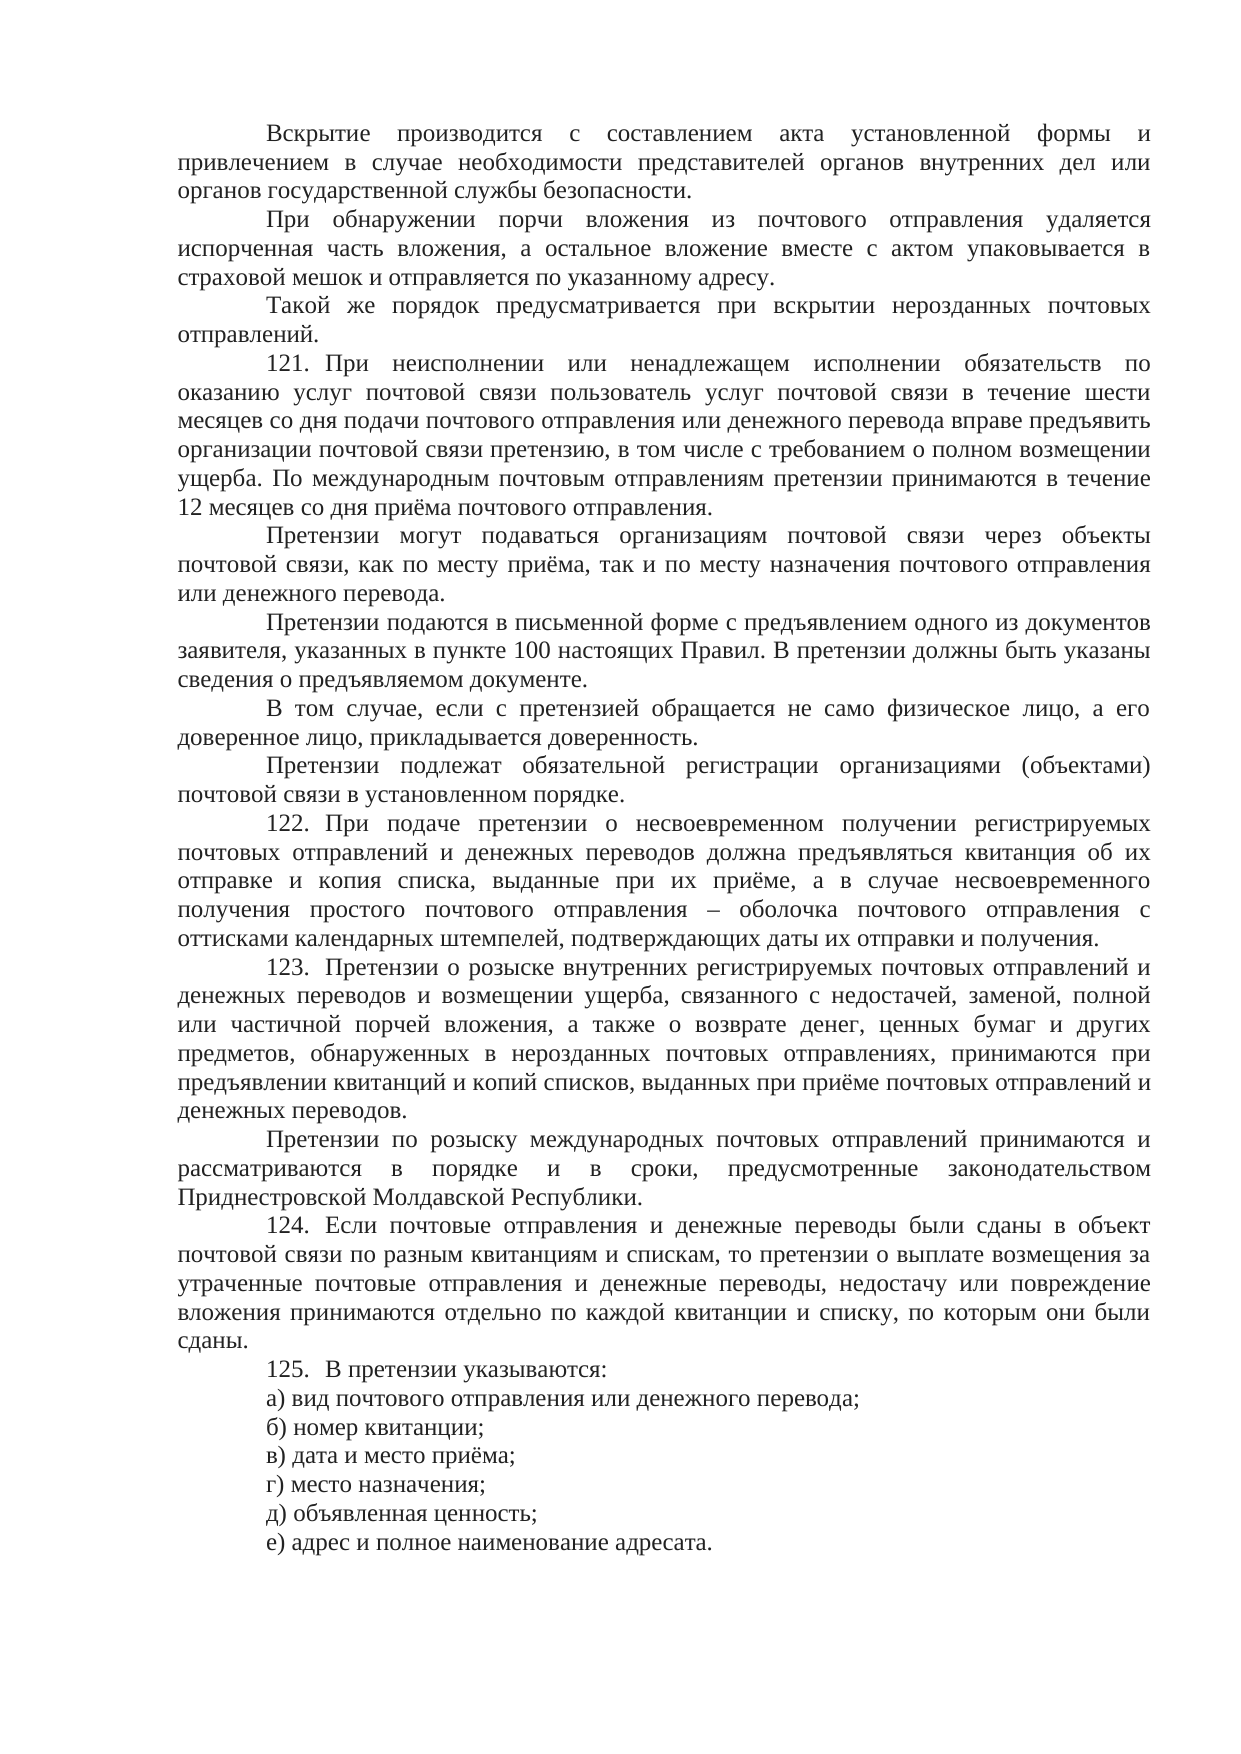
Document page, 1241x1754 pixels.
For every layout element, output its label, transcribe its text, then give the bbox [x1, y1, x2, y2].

list При неисполнении или ненадлежащем исполнении обязательств по оказанию услуг почтовой связи пользователь услуг почтовой связи в течение шести месяцев со дня подачи почтового отправления или денежного перевода вправе предъявить организации почтовой связи претензию, в том числе с требованием о полном возмещении ущерба. По международным почтовым отправлениям претензии принимаются в течение 12 месяцев со дня приёма почтового отправления. [177, 348, 1152, 521]
list При подаче претензии о несвоевременном получении регистрируемых почтовых отправлений и денежных переводов должна предъявляться квитанция об их отправке и копия списка, выданные при их приёме, а в случае несвоевременного получения простого почтового отправления – оболочка почтового отправления с оттисками календарных штемпелей, подтверждающих даты их отправки и получения. [177, 808, 1152, 952]
text Претензии могут подаваться организациям почтовой связи через объекты почтовой связи, как по месту приёма, так и по месту назначения почтового отправления или денежного перевода. [177, 521, 1152, 607]
list Если почтовые отправления и денежные переводы были сданы в объект почтовой связи по разным квитанциям и спискам, то претензии о выплате возмещения за утраченные почтовые отправления и денежные переводы, недостачу или повреждение вложения принимаются отдельно по каждой квитанции и списку, по которым они были сданы. [177, 1211, 1152, 1354]
text В том случае, если с претензией обращается не само физическое лицо, а его доверенное лицо, прикладывается доверенность. [177, 693, 1152, 751]
text Претензии по розыску международных почтовых отправлений принимаются и рассматриваются в порядке и в сроки, предусмотренные законодательством Приднестровской Молдавской Республики. [177, 1124, 1152, 1211]
text При обнаружении порчи вложения из почтового отправления удаляется испорченная часть вложения, а остальное вложение вместе с актом упаковывается в страховой мешок и отправляется по указанному адресу. [177, 204, 1152, 291]
text в) дата и место приёма; [177, 1441, 1152, 1469]
text Такой же порядок предусматривается при вскрытии нерозданных почтовых отправлений. [177, 291, 1152, 348]
text а) вид почтового отправления или денежного перевода; [177, 1383, 1152, 1412]
list Претензии о розыске внутренних регистрируемых почтовых отправлений и денежных переводов и возмещении ущерба, связанного с недостачей, заменой, полной или частичной порчей вложения, а также о возврате денег, ценных бумаг и других предметов, обнаруженных в нерозданных почтовых отправлениях, принимаются при предъявлении квитанций и копий списков, выданных при приёме почтовых отправлений и денежных переводов. [177, 952, 1152, 1124]
text е) адрес и полное наименование адресата. [177, 1527, 1152, 1556]
text б) номер квитанции; [177, 1412, 1152, 1441]
text Претензии подлежат обязательной регистрации организациями (объектами) почтовой связи в установленном порядке. [177, 751, 1152, 808]
text д) объявленная ценность; [177, 1498, 1152, 1527]
text Претензии подаются в письменной форме с предъявлением одного из документов заявителя, указанных в пункте 100 настоящих Правил. В претензии должны быть указаны сведения о предъявляемом документе. [177, 607, 1152, 693]
list В претензии указываются: [177, 1354, 1152, 1383]
text г) место назначения; [177, 1469, 1152, 1498]
text Вскрытие производится с составлением акта установленной формы и привлечением в случае необходимости представителей органов внутренних дел или органов государственной службы безопасности. [177, 118, 1152, 204]
